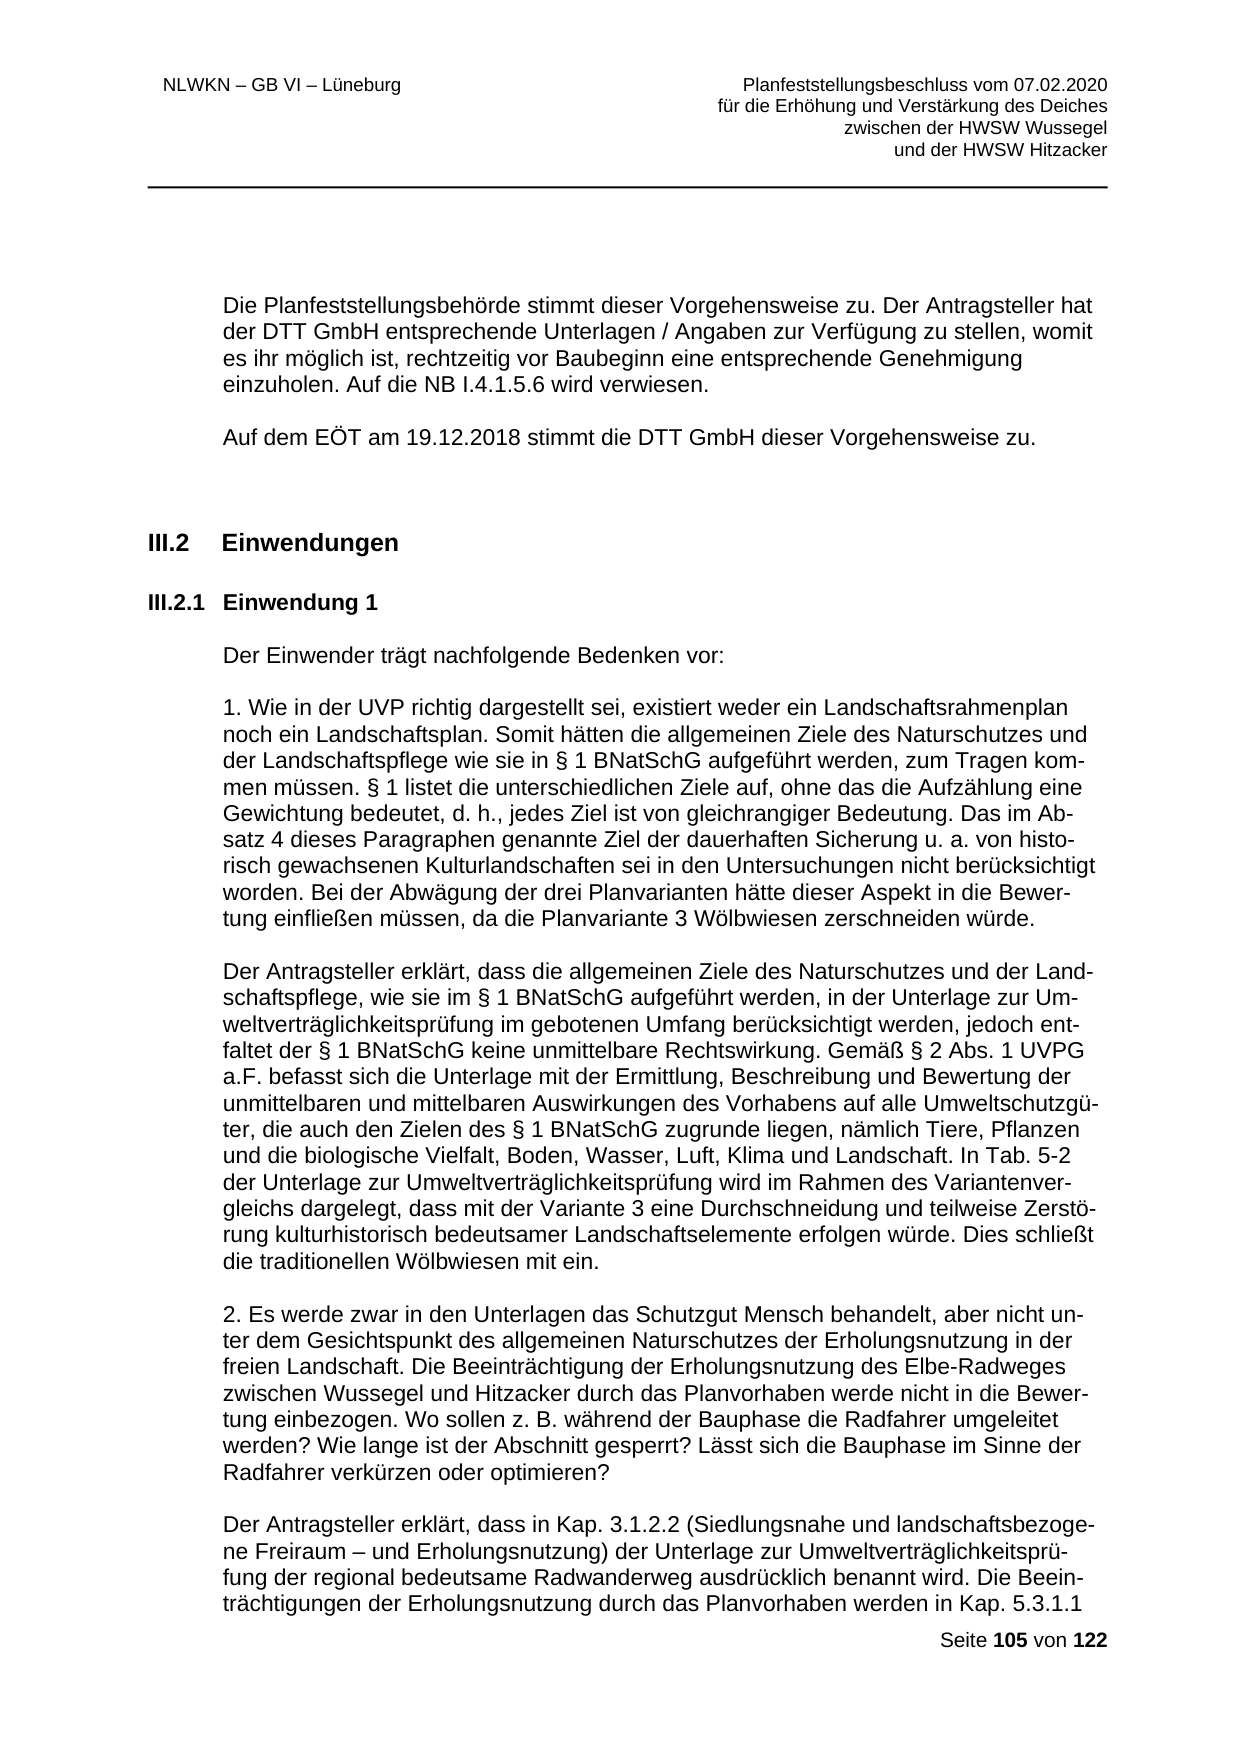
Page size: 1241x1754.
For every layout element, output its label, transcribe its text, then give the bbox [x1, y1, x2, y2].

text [223, 1511, 1107, 1617]
text Auf dem EÖT am 19.12.2018 stimmt die DTT GmbH dieser Vorgehensweise zu. [223, 423, 1107, 450]
text Der Einwender trägt nachfolgende Bedenken vor: [223, 642, 1107, 668]
subtitle Einwendungen [148, 528, 1107, 556]
text Die Planfeststellungsbehörde stimmt dieser Vorgehensweise zu. Der Antragsteller hat der DTT GmbH entsprechende Unterlagen / Angaben zur Verfügung zu stellen, womit es ihr möglich ist, rechtzeitig vor Baubeginn eine entsprechende Genehmigung einzuholen. Auf die NB I.4.1.5.6 wird verwiesen. [223, 292, 1107, 397]
text 1. Wie in der UVP richtig dargestellt sei, existiert weder ein Landschaftsrahmenplan noch ein Landschaftsplan. Somit hätten die allgemeinen Ziele des Naturschutzes und der Landschaftspflege wie sie in § 1 BNatSchG aufgeführt werden, zum Tragen kom-men müssen. § 1 listet die unterschiedlichen Ziele auf, ohne das die Aufzählung eine Gewichtung bedeutet, d. h., jedes Ziel ist von gleichrangiger Bedeutung. Das im Ab-satz 4 dieses Paragraphen genannte Ziel der dauerhaften Sicherung u. a. von histo-risch gewachsenen Kulturlandschaften sei in den Untersuchungen nicht berücksichtigt worden. Bei der Abwägung der drei Planvarianten hätte dieser Aspekt in die Bewer-tung einfließen müssen, da die Planvariante 3 Wölbwiesen zerschneiden würde. [223, 694, 1107, 932]
subtitle Einwendung 1 [148, 589, 1107, 615]
text Der Antragsteller erklärt, dass die allgemeinen Ziele des Naturschutzes und der Land-schaftspflege, wie sie im § 1 BNatSchG aufgeführt werden, in der Unterlage zur Um-weltverträglichkeitsprüfung im gebotenen Umfang berücksichtigt werden, jedoch ent-faltet der § 1 BNatSchG keine unmittelbare Rechtswirkung. Gemäß § 2 Abs. 1 UVPG a.F. befasst sich die Unterlage mit der Ermittlung, Beschreibung und Bewertung der unmittelbaren und mittelbaren Auswirkungen des Vorhabens auf alle Umweltschutzgü-ter, die auch den Zielen des § 1 BNatSchG zugrunde liegen, nämlich Tiere, Pflanzen und die biologische Vielfalt, Boden, Wasser, Luft, Klima und Landschaft. In Tab. 5-2 der Unterlage zur Umweltverträglichkeitsprüfung wird im Rahmen des Variantenver-gleichs dargelegt, dass mit der Variante 3 eine Durchschneidung und teilweise Zerstö-rung kulturhistorisch bedeutsamer Landschaftselemente erfolgen würde. Dies schließt die traditionellen Wölbwiesen mit ein. [223, 958, 1107, 1274]
text 2. Es werde zwar in den Unterlagen das Schutzgut Mensch behandelt, aber nicht un-ter dem Gesichtspunkt des allgemeinen Naturschutzes der Erholungsnutzung in der freien Landschaft. Die Beeinträchtigung der Erholungsnutzung des Elbe-Radweges zwischen Wussegel und Hitzacker durch das Planvorhaben werde nicht in die Bewer-tung einbezogen. Wo sollen z. B. während der Bauphase die Radfahrer umgeleitet werden? Wie lange ist der Abschnitt gesperrt? Lässt sich die Bauphase im Sinne der Radfahrer verkürzen oder optimieren? [223, 1301, 1107, 1485]
